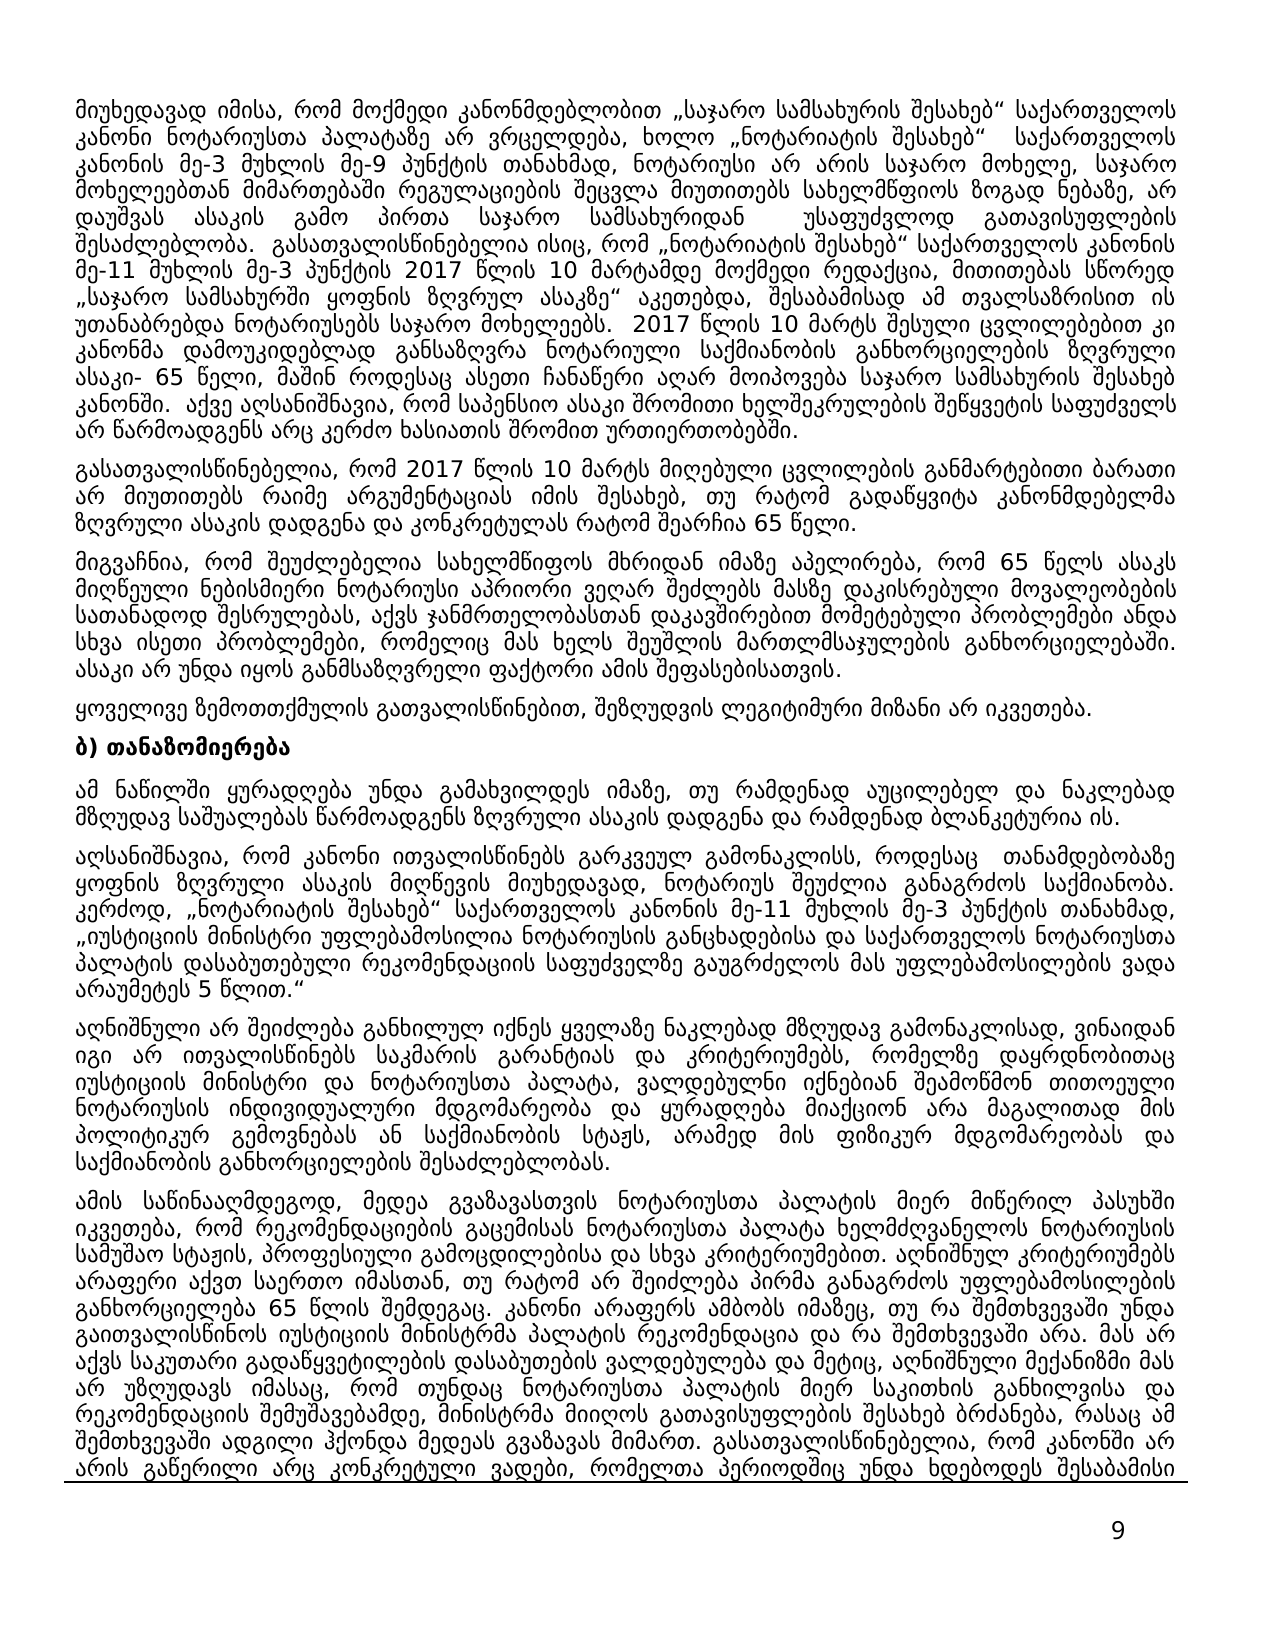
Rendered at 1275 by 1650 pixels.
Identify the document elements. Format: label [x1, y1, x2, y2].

table_header [64, 85, 1188, 1481]
